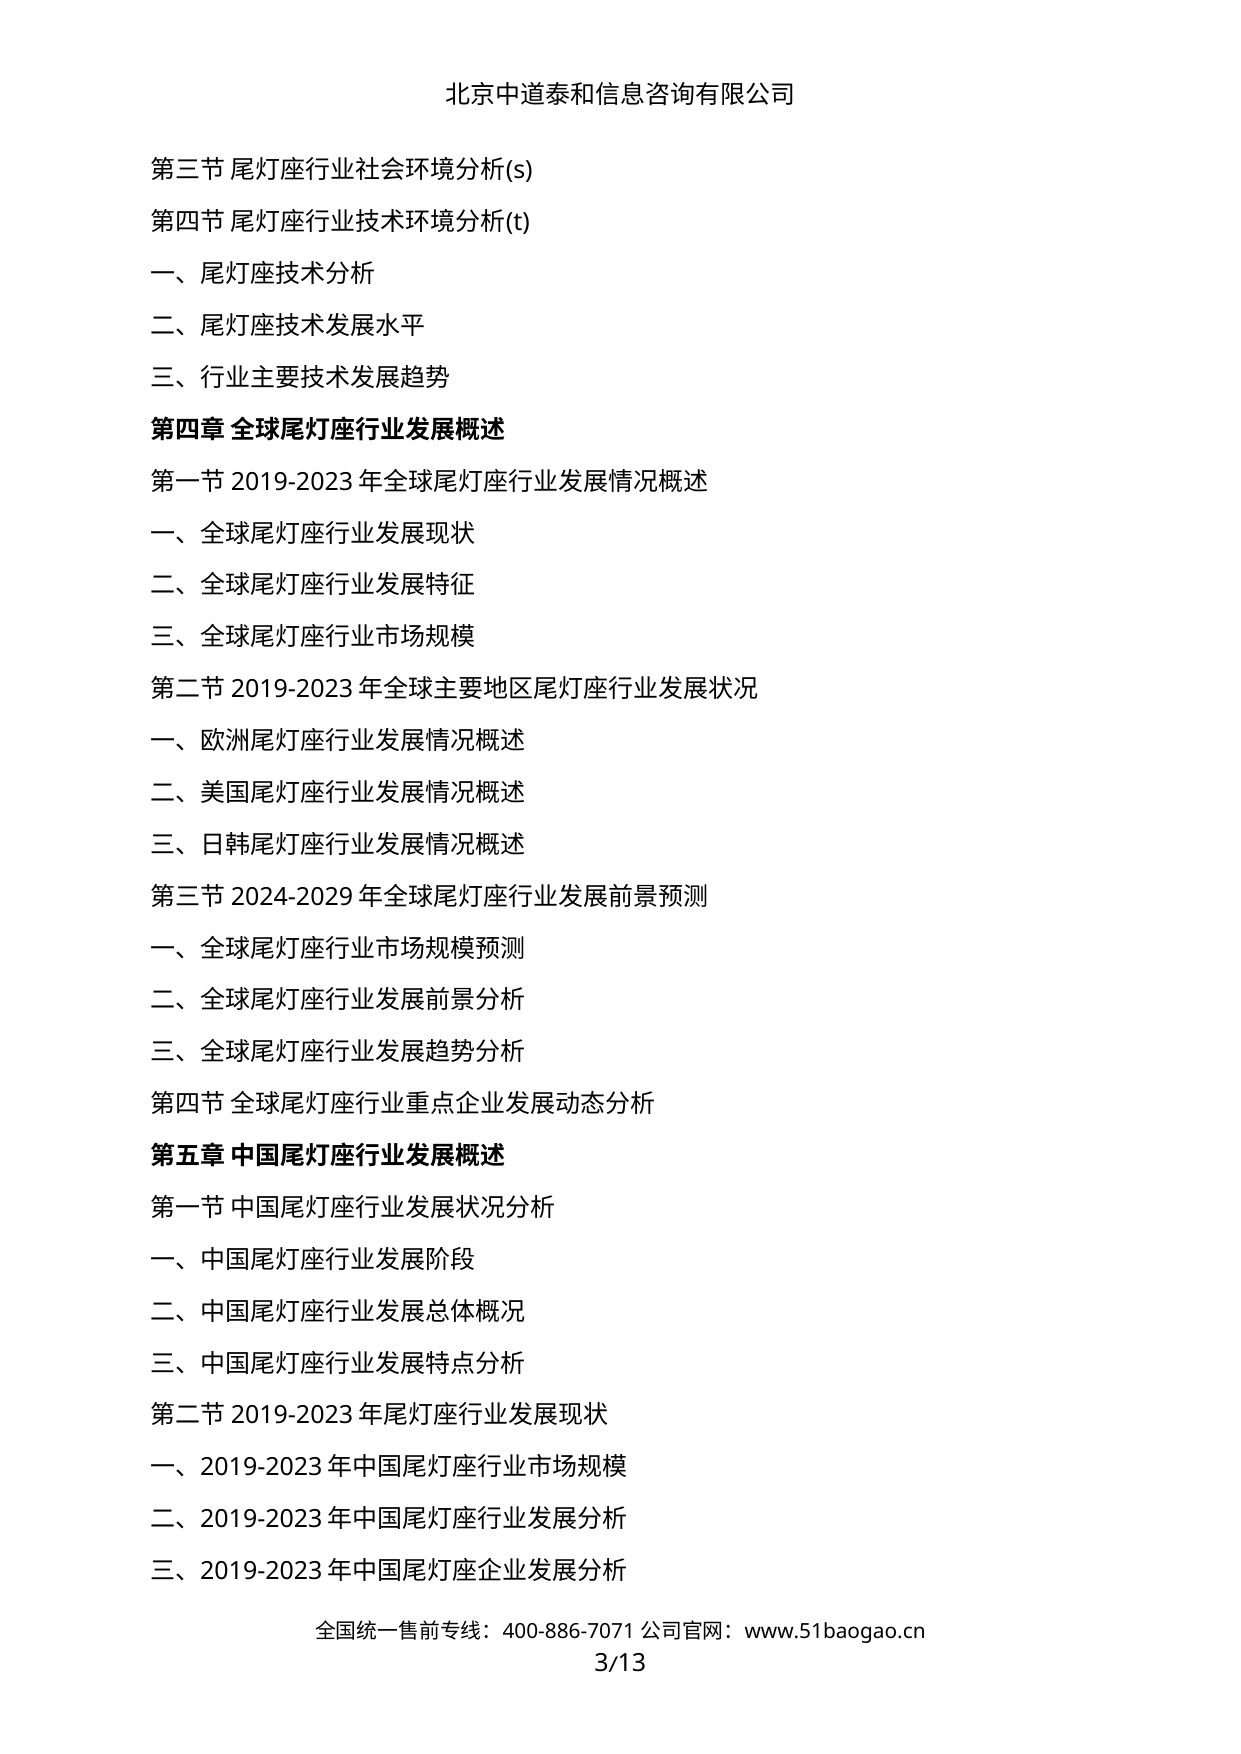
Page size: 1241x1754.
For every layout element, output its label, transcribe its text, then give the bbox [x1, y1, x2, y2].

text 第一节 中国尾灯座行业发展状况分析 [150, 1187, 1090, 1224]
text 一、尾灯座技术分析 [150, 254, 1090, 290]
text 第三节 2024-2029年全球尾灯座行业发展前景预测 [150, 876, 1090, 912]
text 第二节 2019-2023年全球主要地区尾灯座行业发展状况 [150, 669, 1090, 705]
text 第四节 全球尾灯座行业重点企业发展动态分析 [150, 1084, 1090, 1120]
text 第一节 2019-2023年全球尾灯座行业发展情况概述 [150, 461, 1090, 497]
text 二、全球尾灯座行业发展前景分析 [150, 980, 1090, 1016]
text 三、行业主要技术发展趋势 [150, 357, 1090, 394]
text 二、美国尾灯座行业发展情况概述 [150, 772, 1090, 809]
text 二、全球尾灯座行业发展特征 [150, 565, 1090, 601]
text 第四章 全球尾灯座行业发展概述 [150, 409, 1090, 446]
text 三、2019-2023年中国尾灯座企业发展分析 [150, 1551, 1090, 1587]
text 一、2019-2023年中国尾灯座行业市场规模 [150, 1447, 1090, 1483]
text 第二节 2019-2023年尾灯座行业发展现状 [150, 1395, 1090, 1431]
text 二、2019-2023年中国尾灯座行业发展分析 [150, 1499, 1090, 1535]
text 一、中国尾灯座行业发展阶段 [150, 1239, 1090, 1276]
text 三、全球尾灯座行业市场规模 [150, 617, 1090, 653]
text 一、全球尾灯座行业市场规模预测 [150, 928, 1090, 964]
text 第五章 中国尾灯座行业发展概述 [150, 1136, 1090, 1172]
text 三、中国尾灯座行业发展特点分析 [150, 1343, 1090, 1379]
text 一、全球尾灯座行业发展现状 [150, 513, 1090, 549]
text 第三节 尾灯座行业社会环境分析(s) [150, 150, 1090, 186]
text 三、全球尾灯座行业发展趋势分析 [150, 1032, 1090, 1068]
text 二、尾灯座技术发展水平 [150, 306, 1090, 342]
text 一、欧洲尾灯座行业发展情况概述 [150, 721, 1090, 757]
text 二、中国尾灯座行业发展总体概况 [150, 1291, 1090, 1327]
text 第四节 尾灯座行业技术环境分析(t) [150, 202, 1090, 238]
text 三、日韩尾灯座行业发展情况概述 [150, 824, 1090, 861]
